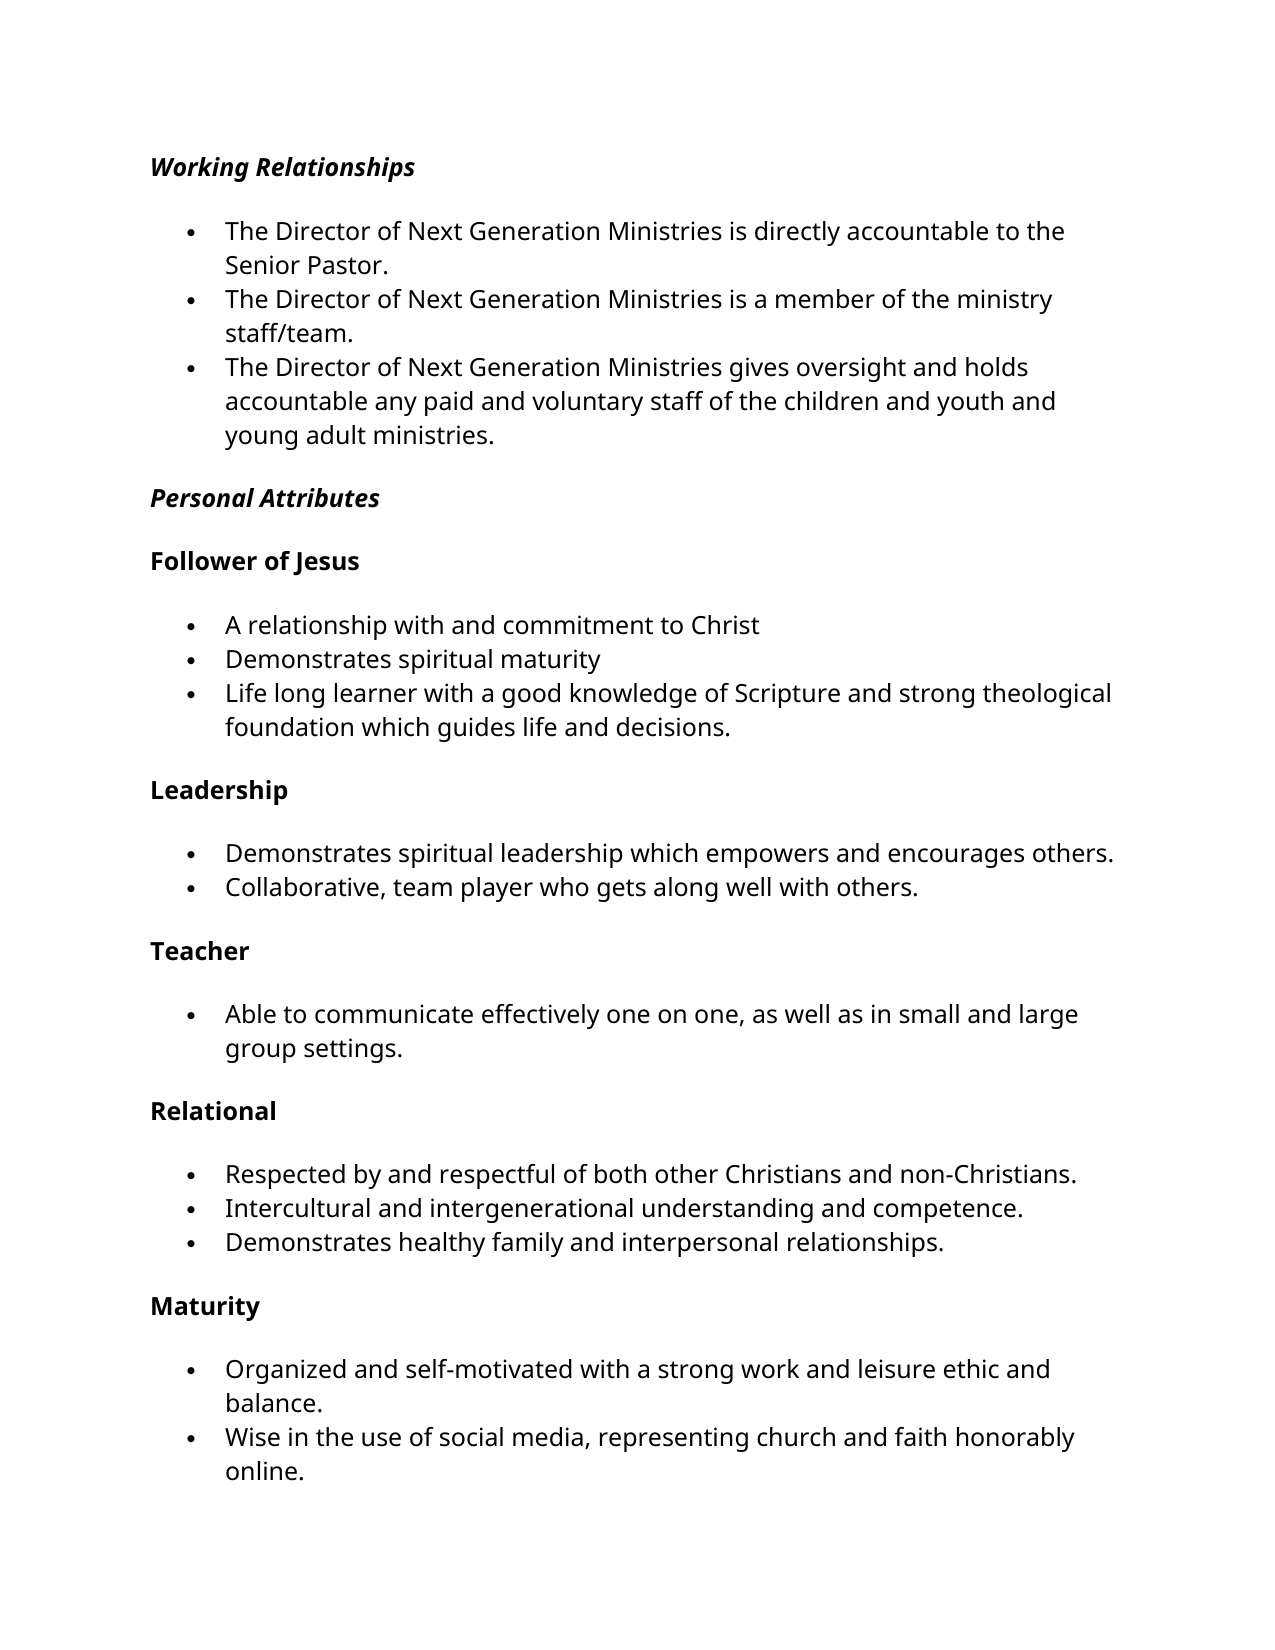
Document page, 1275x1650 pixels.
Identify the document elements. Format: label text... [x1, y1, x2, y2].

text Maturity [150, 1288, 1125, 1322]
text Working Relationships [150, 150, 1125, 184]
list A relationship with and commitment to Christ [187, 607, 1125, 641]
text Teacher [150, 933, 1125, 967]
list Demonstrates healthy family and interpersonal relationships. [187, 1225, 1125, 1259]
text Leadership [150, 773, 1125, 807]
list Wise in the use of social media, representing church and faith honorably online. [187, 1420, 1125, 1488]
text Follower of Jesus [150, 544, 1125, 578]
list Life long learner with a good knowledge of Scripture and strong theological foundation which guides life and decisions. [187, 675, 1125, 743]
list The Director of Next Generation Ministries is a member of the ministry staff/team. [187, 281, 1125, 349]
list The Director of Next Generation Ministries is directly accountable to the Senior Pastor. [187, 213, 1125, 281]
list Demonstrates spiritual maturity [187, 641, 1125, 675]
text Relational [150, 1094, 1125, 1128]
list Demonstrates spiritual leadership which empowers and encourages others. [187, 836, 1125, 870]
list Intercultural and intergenerational understanding and competence. [187, 1191, 1125, 1225]
text Personal Attributes [150, 481, 1125, 515]
list Able to communicate effectively one on one, as well as in small and large group settings. [187, 996, 1125, 1064]
list Organized and self-motivated with a strong work and leisure ethic and balance. [187, 1352, 1125, 1420]
list Respected by and respectful of both other Christians and non-Christians. [187, 1157, 1125, 1191]
list Collaborative, team player who gets along well with others. [187, 870, 1125, 904]
list The Director of Next Generation Ministries gives oversight and holds accountable any paid and voluntary staff of the children and youth and young adult ministries. [187, 349, 1125, 452]
